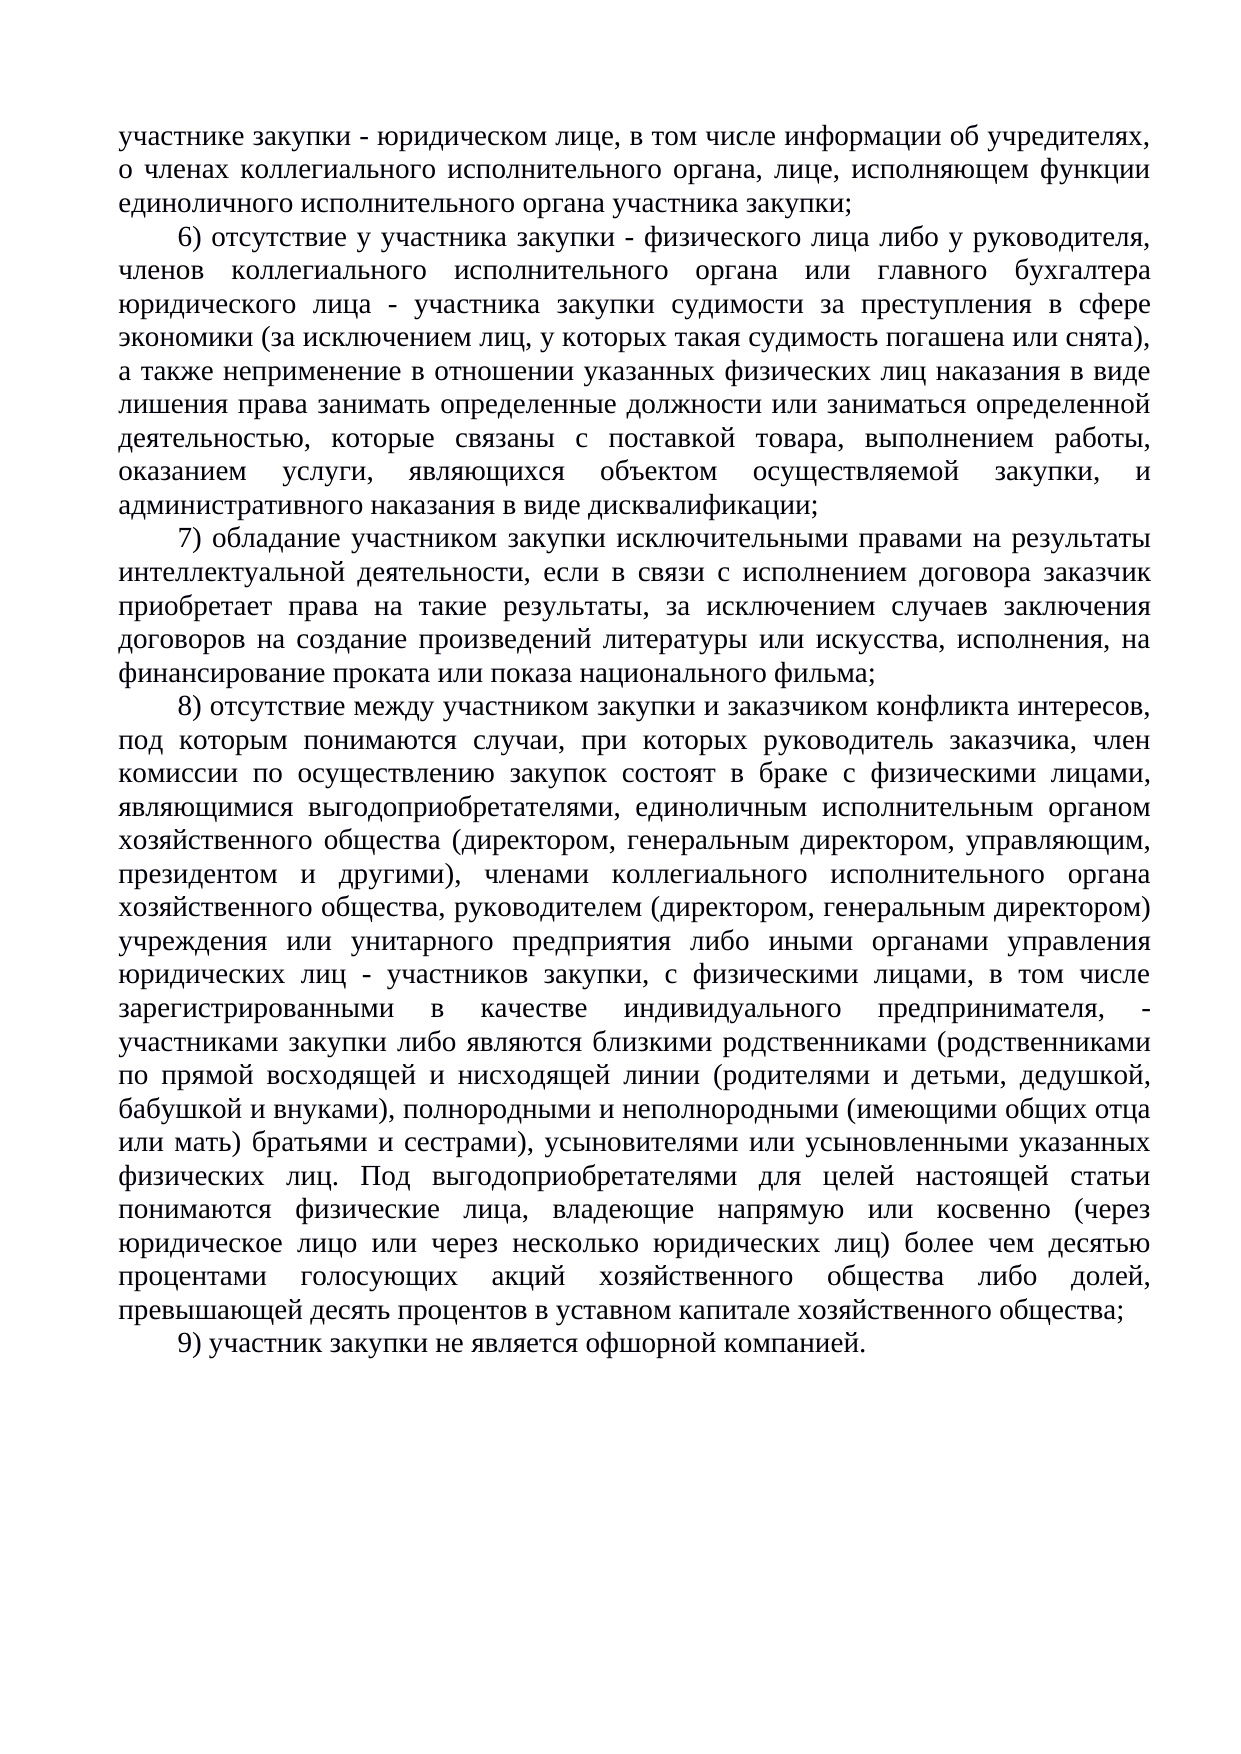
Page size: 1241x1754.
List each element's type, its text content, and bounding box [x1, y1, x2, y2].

text 9) участник закупки не является офшорной компанией. [118, 1326, 1152, 1359]
text 6) отсутствие у участника закупки - физического лица либо у руководителя, членов коллегиального исполнительного органа или главного бухгалтера юридического лица - участника закупки судимости за преступления в сфере экономики (за исключением лиц, у которых такая судимость погашена или снята), а также неприменение в отношении указанных физических лиц наказания в виде лишения права занимать определенные должности или заниматься определенной деятельностью, которые связаны с поставкой товара, выполнением работы, оказанием услуги, являющихся объектом осуществляемой закупки, и административного наказания в виде дисквалификации; [118, 219, 1152, 521]
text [118, 118, 1152, 219]
text 7) обладание участником закупки исключительными правами на результаты интеллектуальной деятельности, если в связи с исполнением договора заказчик приобретает права на такие результаты, за исключением случаев заключения договоров на создание произведений литературы или искусства, исполнения, на финансирование проката или показа национального фильма; [118, 521, 1152, 688]
text 8) отсутствие между участником закупки и заказчиком конфликта интересов, под которым понимаются случаи, при которых руководитель заказчика, член комиссии по осуществлению закупок состоят в браке с физическими лицами, являющимися выгодоприобретателями, единоличным исполнительным органом хозяйственного общества (директором, генеральным директором, управляющим, президентом и другими), членами коллегиального исполнительного органа хозяйственного общества, руководителем (директором, генеральным директором) учреждения или унитарного предприятия либо иными органами управления юридических лиц - участников закупки, с физическими лицами, в том числе зарегистрированными в качестве индивидуального предпринимателя, - участниками закупки либо являются близкими родственниками (родственниками по прямой восходящей и нисходящей линии (родителями и детьми, дедушкой, бабушкой и внуками), полнородными и неполнородными (имеющими общих отца или мать) братьями и сестрами), усыновителями или усыновленными указанных физических лиц. Под выгодоприобретателями для целей настоящей статьи понимаются физические лица, владеющие напрямую или косвенно (через юридическое лицо или через несколько юридических лиц) более чем десятью процентами голосующих акций хозяйственного общества либо долей, превышающей десять процентов в уставном капитале хозяйственного общества; [118, 688, 1152, 1326]
